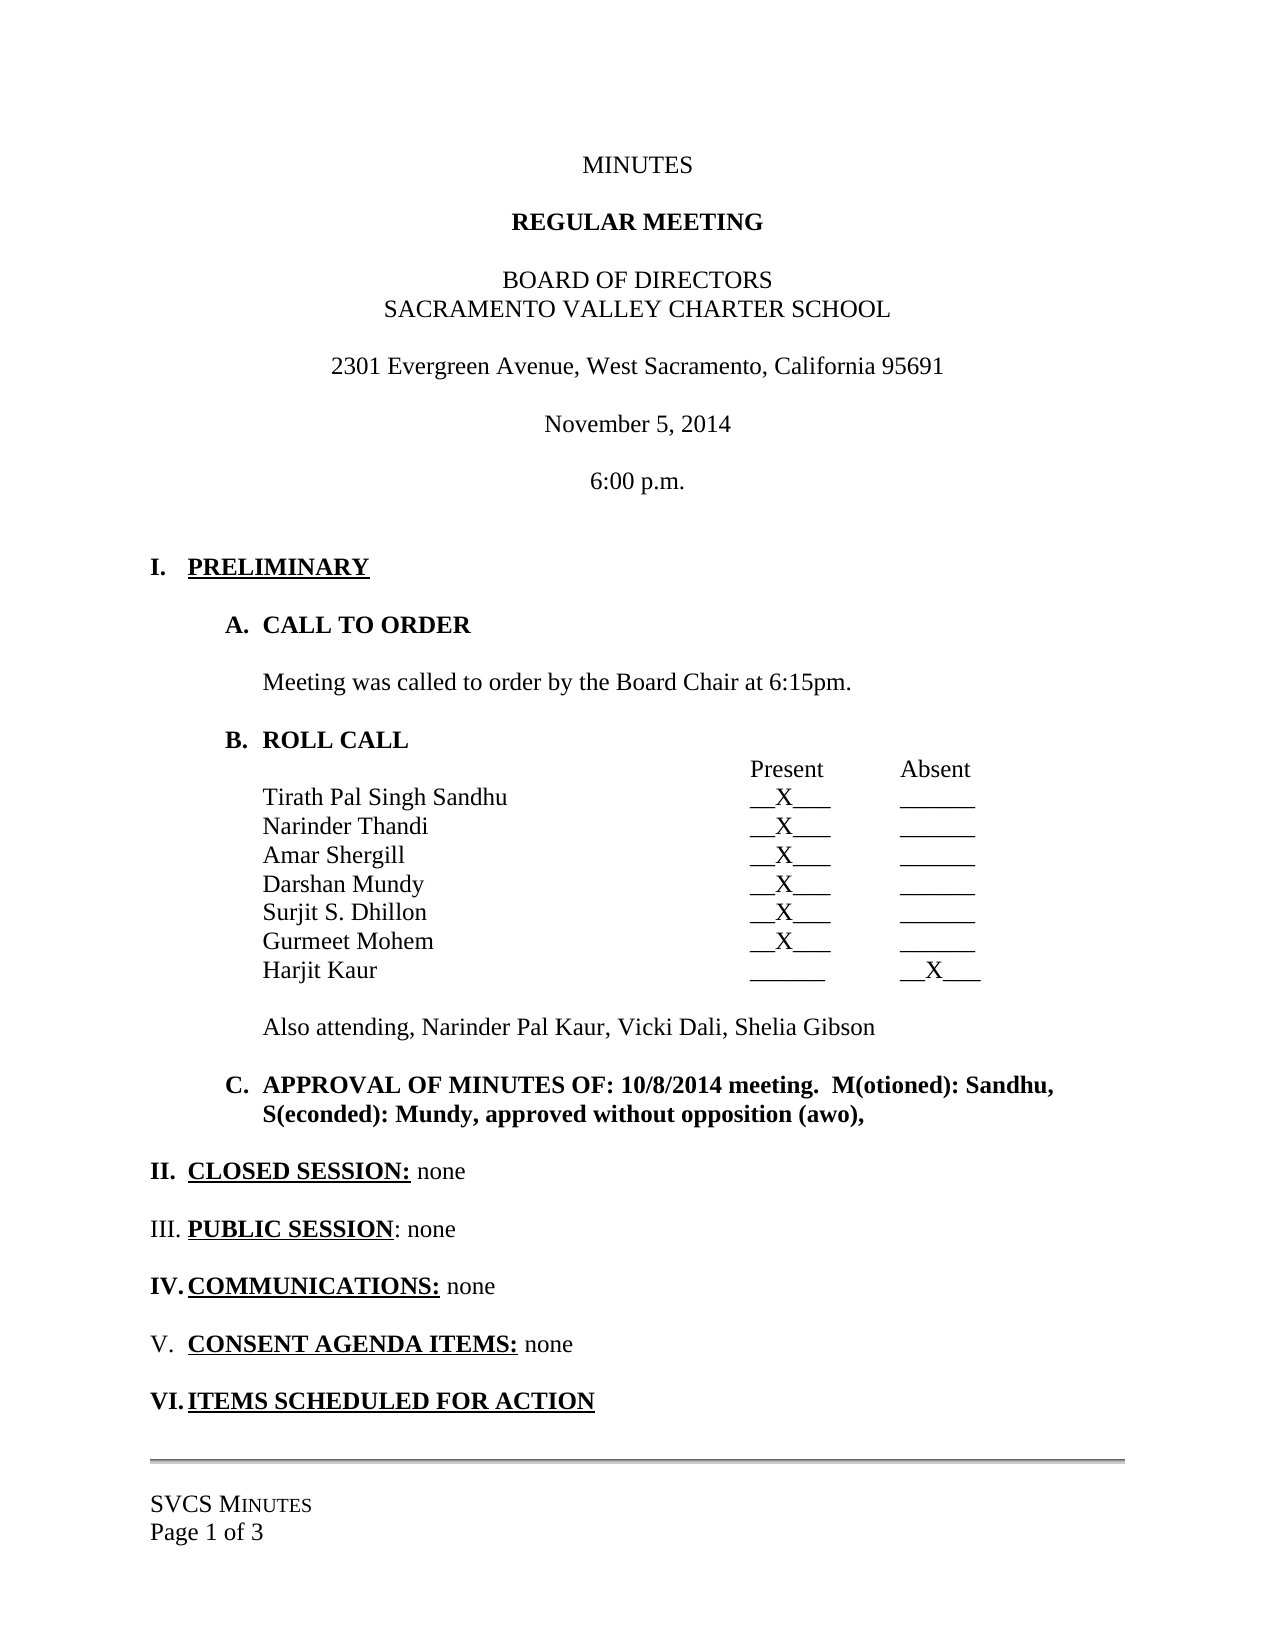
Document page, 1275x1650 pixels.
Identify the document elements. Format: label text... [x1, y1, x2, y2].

text MINUTES [150, 150, 1125, 179]
text REGULAR MEETING [150, 207, 1125, 236]
list Gurmeet Mohem __X___ ______ [262, 926, 1125, 955]
list Amar Shergill __X___ ______ [262, 840, 1125, 869]
text 2301 Evergreen Avenue, West Sacramento, California 95691 [150, 351, 1125, 380]
list Present Absent [675, 754, 1125, 782]
list Darshan Mundy __X___ ______ [262, 869, 1125, 897]
list Also attending, Narinder Pal Kaur, Vicki Dali, Shelia Gibson [262, 1012, 1125, 1041]
picture [150, 1459, 1125, 1464]
list PUBLIC SESSION: none [150, 1214, 1125, 1242]
text SACRAMENTO VALLEY CHARTER SCHOOL [150, 294, 1125, 322]
list PRELIMINARY [150, 552, 1125, 581]
text BOARD OF DIRECTORS [150, 265, 1125, 294]
list Tirath Pal Singh Sandhu __X___ ______ [262, 782, 1125, 811]
text 6:00 p.m. [150, 466, 1125, 495]
list ITEMS SCHEDULED FOR ACTION [150, 1386, 1125, 1415]
list Harjit Kaur ______ __X___ [262, 955, 1125, 984]
list APPROVAL OF MINUTES OF: 10/8/2014 meeting. M(otioned): Sandhu, S(econded): Mundy, approved without opposition (awo), [225, 1070, 1125, 1127]
list COMMUNICATIONS: none [150, 1271, 1125, 1300]
list CLOSED SESSION: none [150, 1156, 1125, 1185]
list CALL TO ORDER [225, 610, 1125, 639]
list Meeting was called to order by the Board Chair at 6:15pm. [262, 667, 1125, 696]
list Surjit S. Dhillon __X___ ______ [262, 897, 1125, 926]
list CONSENT AGENDA ITEMS: none [150, 1329, 1125, 1357]
text November 5, 2014 [150, 409, 1125, 437]
list Narinder Thandi __X___ ______ [262, 811, 1125, 840]
list ROLL CALL [225, 725, 1125, 754]
